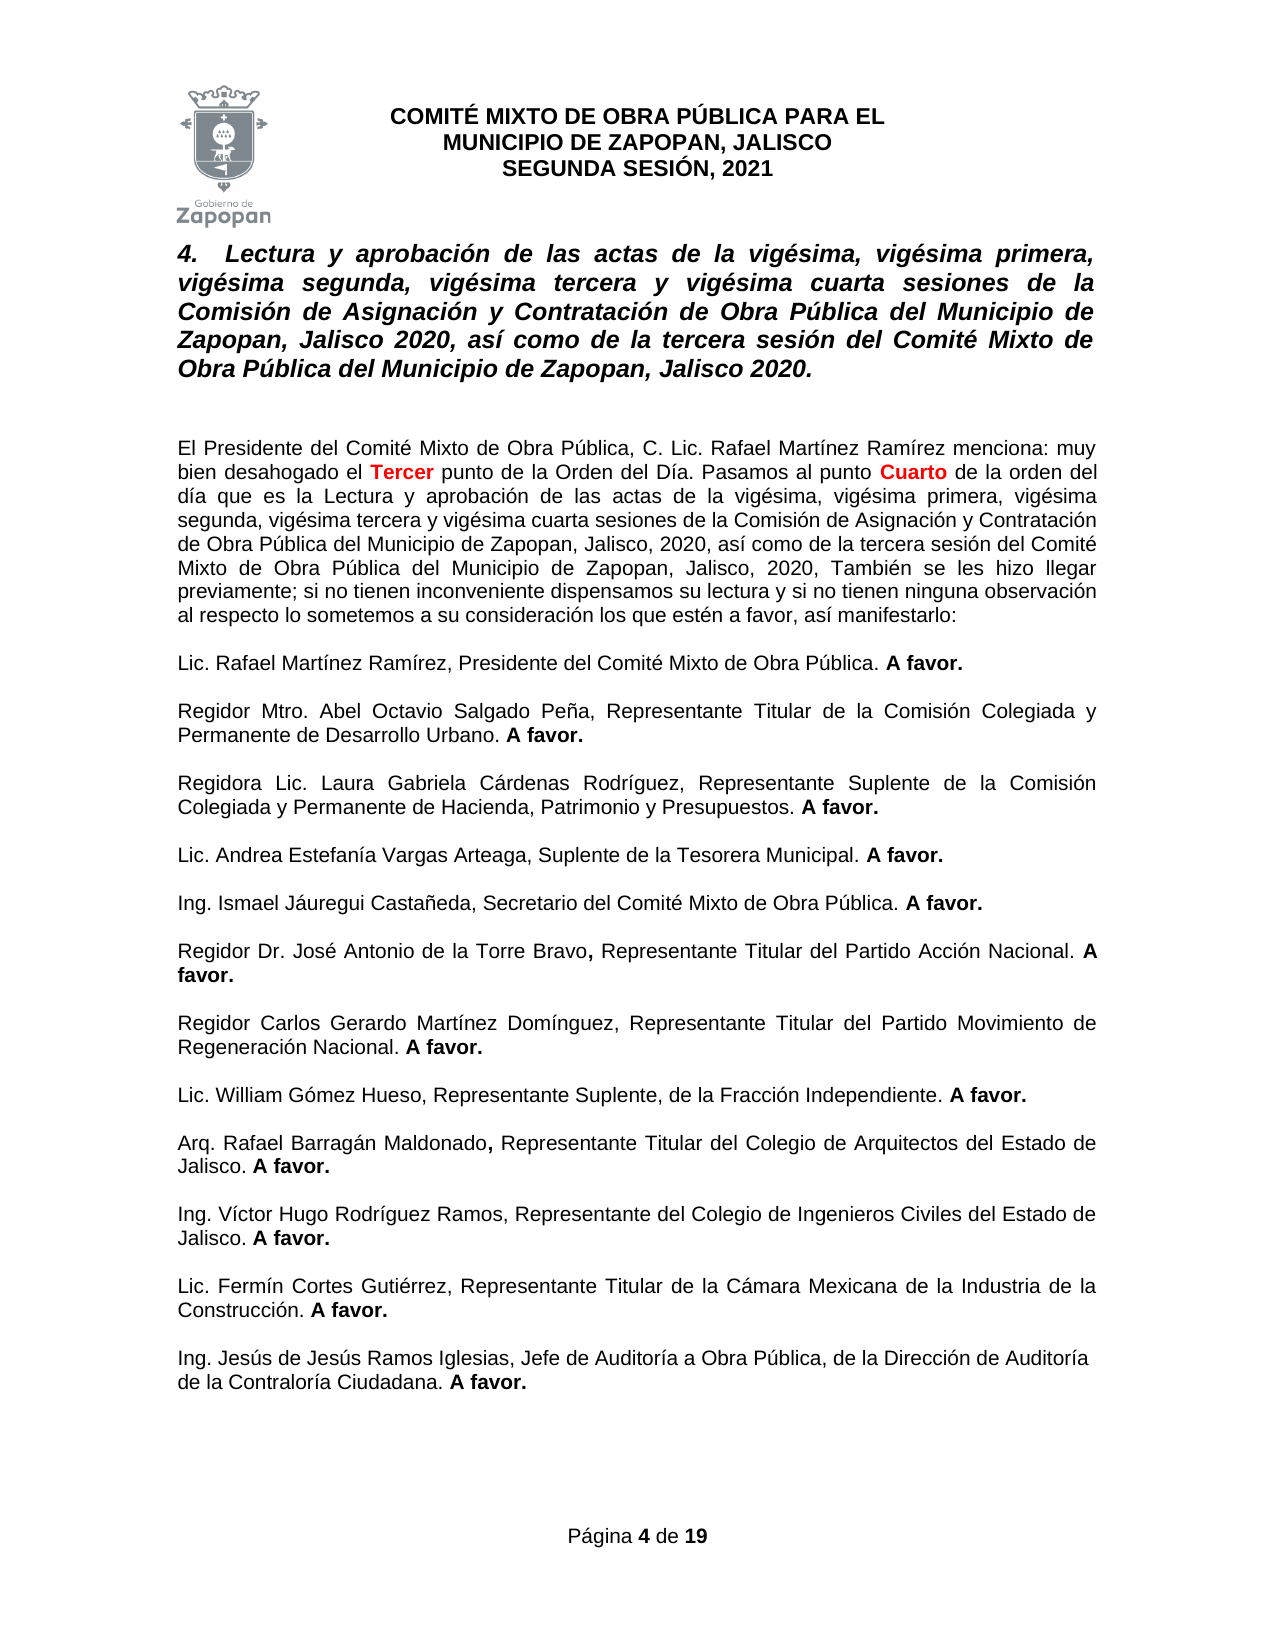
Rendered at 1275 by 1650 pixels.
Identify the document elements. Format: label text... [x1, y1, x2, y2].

text Ing. Víctor Hugo Rodríguez Ramos, Representante del Colegio de Ingenieros Civiles del Estado de Jalisco. A favor. [177, 1202, 1098, 1250]
text Arq. Rafael Barragán Maldonado, Representante Titular del Colegio de Arquitectos del Estado de Jalisco. A favor. [177, 1130, 1098, 1178]
text Lic. Andrea Estefanía Vargas Arteaga, Suplente de la Tesorera Municipal. A favor. [177, 843, 1098, 867]
text Regidor Mtro. Abel Octavio Salgado Peña, Representante Titular de la Comisión Colegiada y Permanente de Desarrollo Urbano. A favor. [177, 699, 1098, 747]
text Lic. Fermín Cortes Gutiérrez, Representante Titular de la Cámara Mexicana de la Industria de la Construcción. A favor. [177, 1274, 1098, 1322]
text Ing. Ismael Jáuregui Castañeda, Secretario del Comité Mixto de Obra Pública. A favor. [177, 891, 1098, 915]
text Regidor Carlos Gerardo Martínez Domínguez, Representante Titular del Partido Movimiento de Regeneración Nacional. A favor. [177, 1011, 1098, 1058]
picture [176, 85, 271, 228]
text Ing. Jesús de Jesús Ramos Iglesias, Jefe de Auditoría a Obra Pública, de la Dirección de Auditoría de la Contraloría Ciudadana. A favor. [177, 1346, 1098, 1394]
text Lic. William Gómez Hueso, Representante Suplente, de la Fracción Independiente. A favor. [177, 1082, 1098, 1106]
text Lic. Rafael Martínez Ramírez, Presidente del Comité Mixto de Obra Pública. A favor. [177, 651, 1098, 675]
text Regidor Dr. José Antonio de la Torre Bravo, Representante Titular del Partido Acción Nacional. A favor. [177, 939, 1098, 987]
text Regidora Lic. Laura Gabriela Cárdenas Rodríguez, Representante Suplente de la Comisión Colegiada y Permanente de Hacienda, Patrimonio y Presupuestos. A favor. [177, 771, 1098, 819]
text 4. Lectura y aprobación de las actas de la vigésima, vigésima primera, vigésima segunda, vigésima tercera y vigésima cuarta sesiones de la Comisión de Asignación y Contratación de Obra Pública del Municipio de Zapopan, Jalisco 2020, así como de la tercera sesión del Comité Mixto de Obra Pública del Municipio de Zapopan, Jalisco 2020. [177, 239, 1098, 383]
text El Presidente del Comité Mixto de Obra Pública, C. Lic. Rafael Martínez Ramírez menciona: muy bien desahogado el Tercer punto de la Orden del Día. Pasamos al punto Cuarto de la orden del día que es la Lectura y aprobación de las actas de la vigésima, vigésima primera, vigésima segunda, vigésima tercera y vigésima cuarta sesiones de la Comisión de Asignación y Contratación de Obra Pública del Municipio de Zapopan, Jalisco, 2020, así como de la tercera sesión del Comité Mixto de Obra Pública del Municipio de Zapopan, Jalisco, 2020, También se les hizo llegar previamente; si no tienen inconveniente dispensamos su lectura y si no tienen ninguna observación al respecto lo sometemos a su consideración los que estén a favor, así manifestarlo: [177, 436, 1098, 627]
